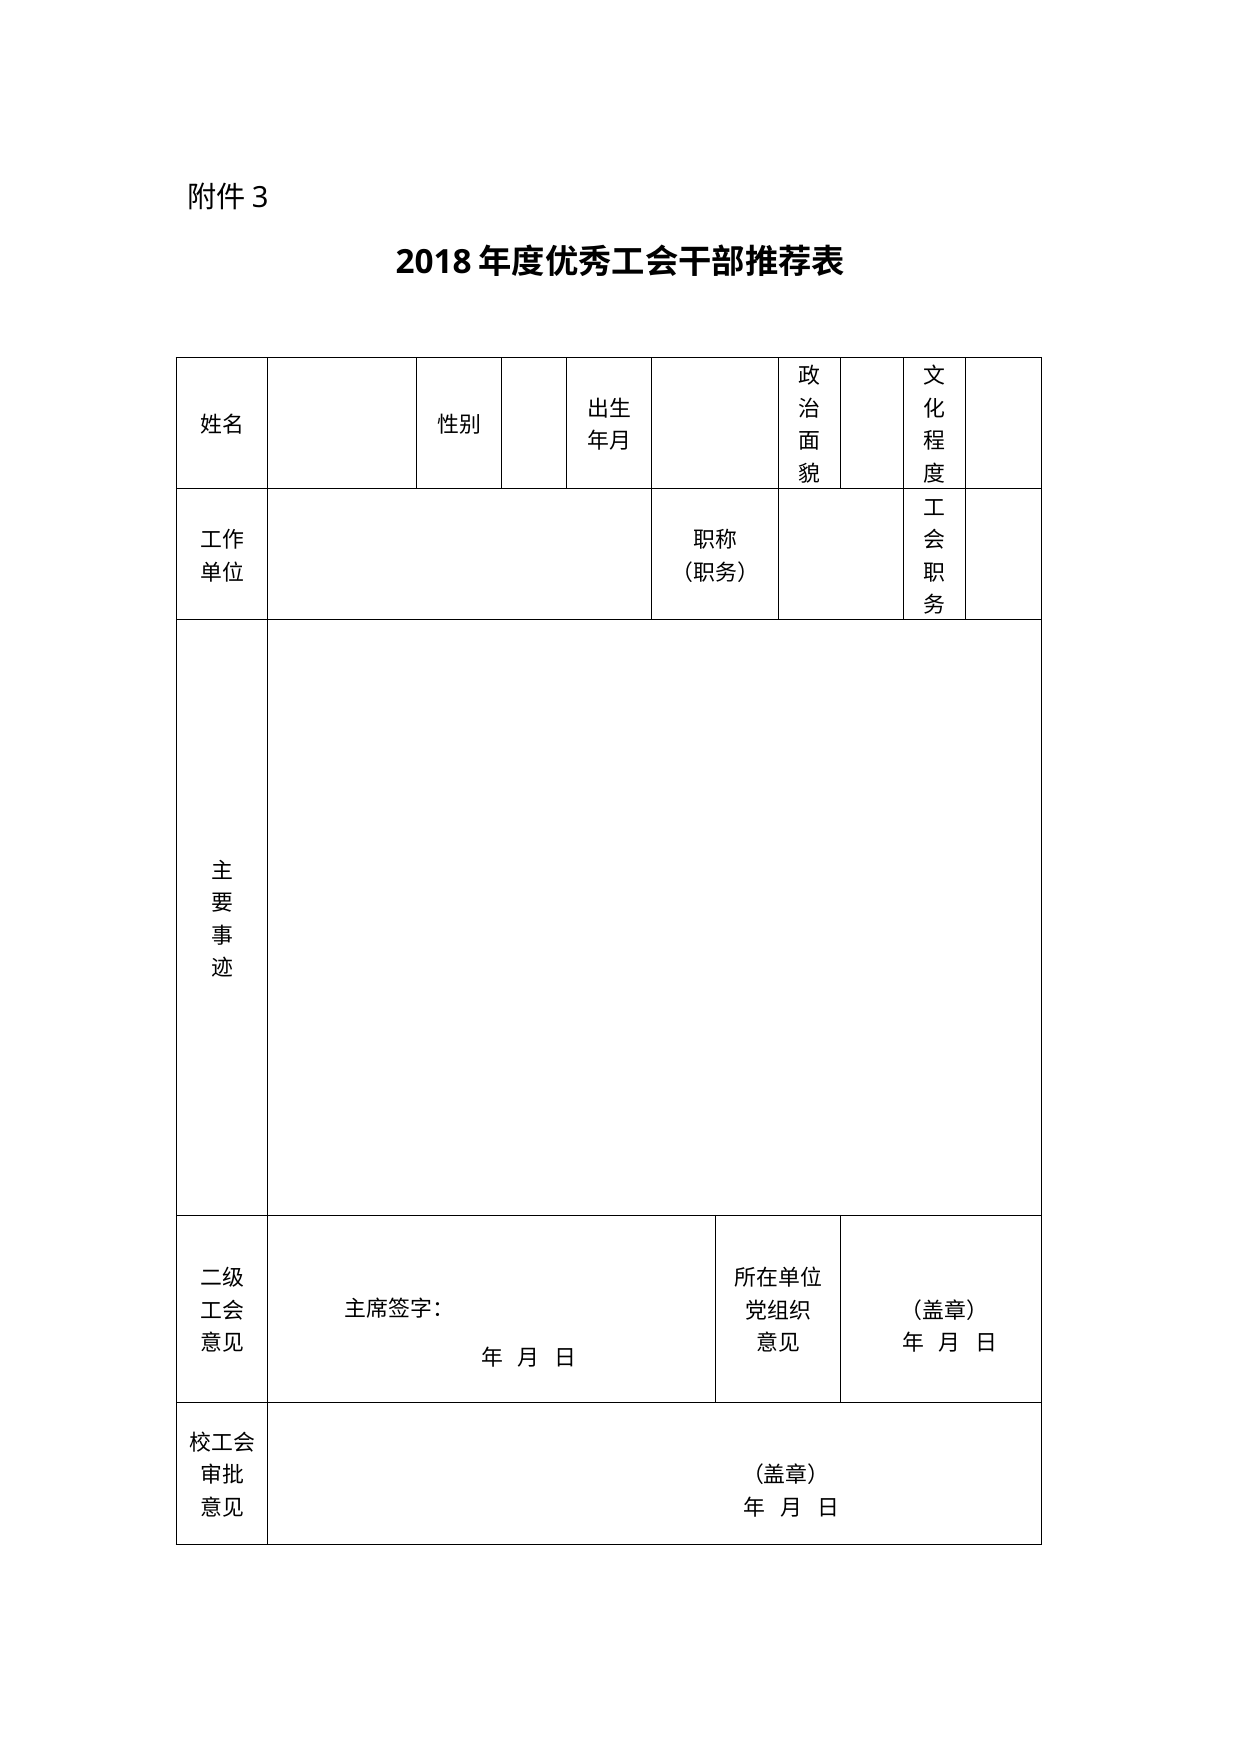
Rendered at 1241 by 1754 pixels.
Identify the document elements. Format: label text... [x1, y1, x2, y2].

table_cell 主 要 事 迹 [177, 620, 267, 1215]
table_header 政治 面貌 [779, 358, 840, 488]
table_cell （盖章） 年 月 日 [841, 1216, 1041, 1402]
table_cell 二级 工会 意见 [177, 1216, 267, 1402]
table_header [268, 358, 416, 488]
table_header [966, 358, 1041, 488]
table_header 文化 程度 [904, 358, 965, 488]
table_header [502, 358, 566, 488]
table_cell [966, 489, 1041, 619]
table_cell [268, 489, 651, 619]
text 附件3 [187, 162, 1053, 227]
table_cell 所在单位 党组织 意见 [716, 1216, 840, 1402]
table_cell 主席签字： 年 月 日 [268, 1216, 715, 1402]
table_cell （盖章） 年 月 日 [268, 1403, 1041, 1544]
table_header [841, 358, 903, 488]
table_cell 校工会 审批 意见 [177, 1403, 267, 1544]
text 2018年度优秀工会干部推荐表 [187, 227, 1053, 292]
table_cell [268, 620, 1041, 1215]
table_header 性别 [417, 358, 501, 488]
table_header [652, 358, 778, 488]
table_cell 工作 单位 [177, 489, 267, 619]
table_header 出生 年月 [567, 358, 651, 488]
table_cell 职称 （职务） [652, 489, 778, 619]
table_header 姓名 [177, 358, 267, 488]
table_cell [779, 489, 903, 619]
table_cell 工会 职务 [904, 489, 965, 619]
